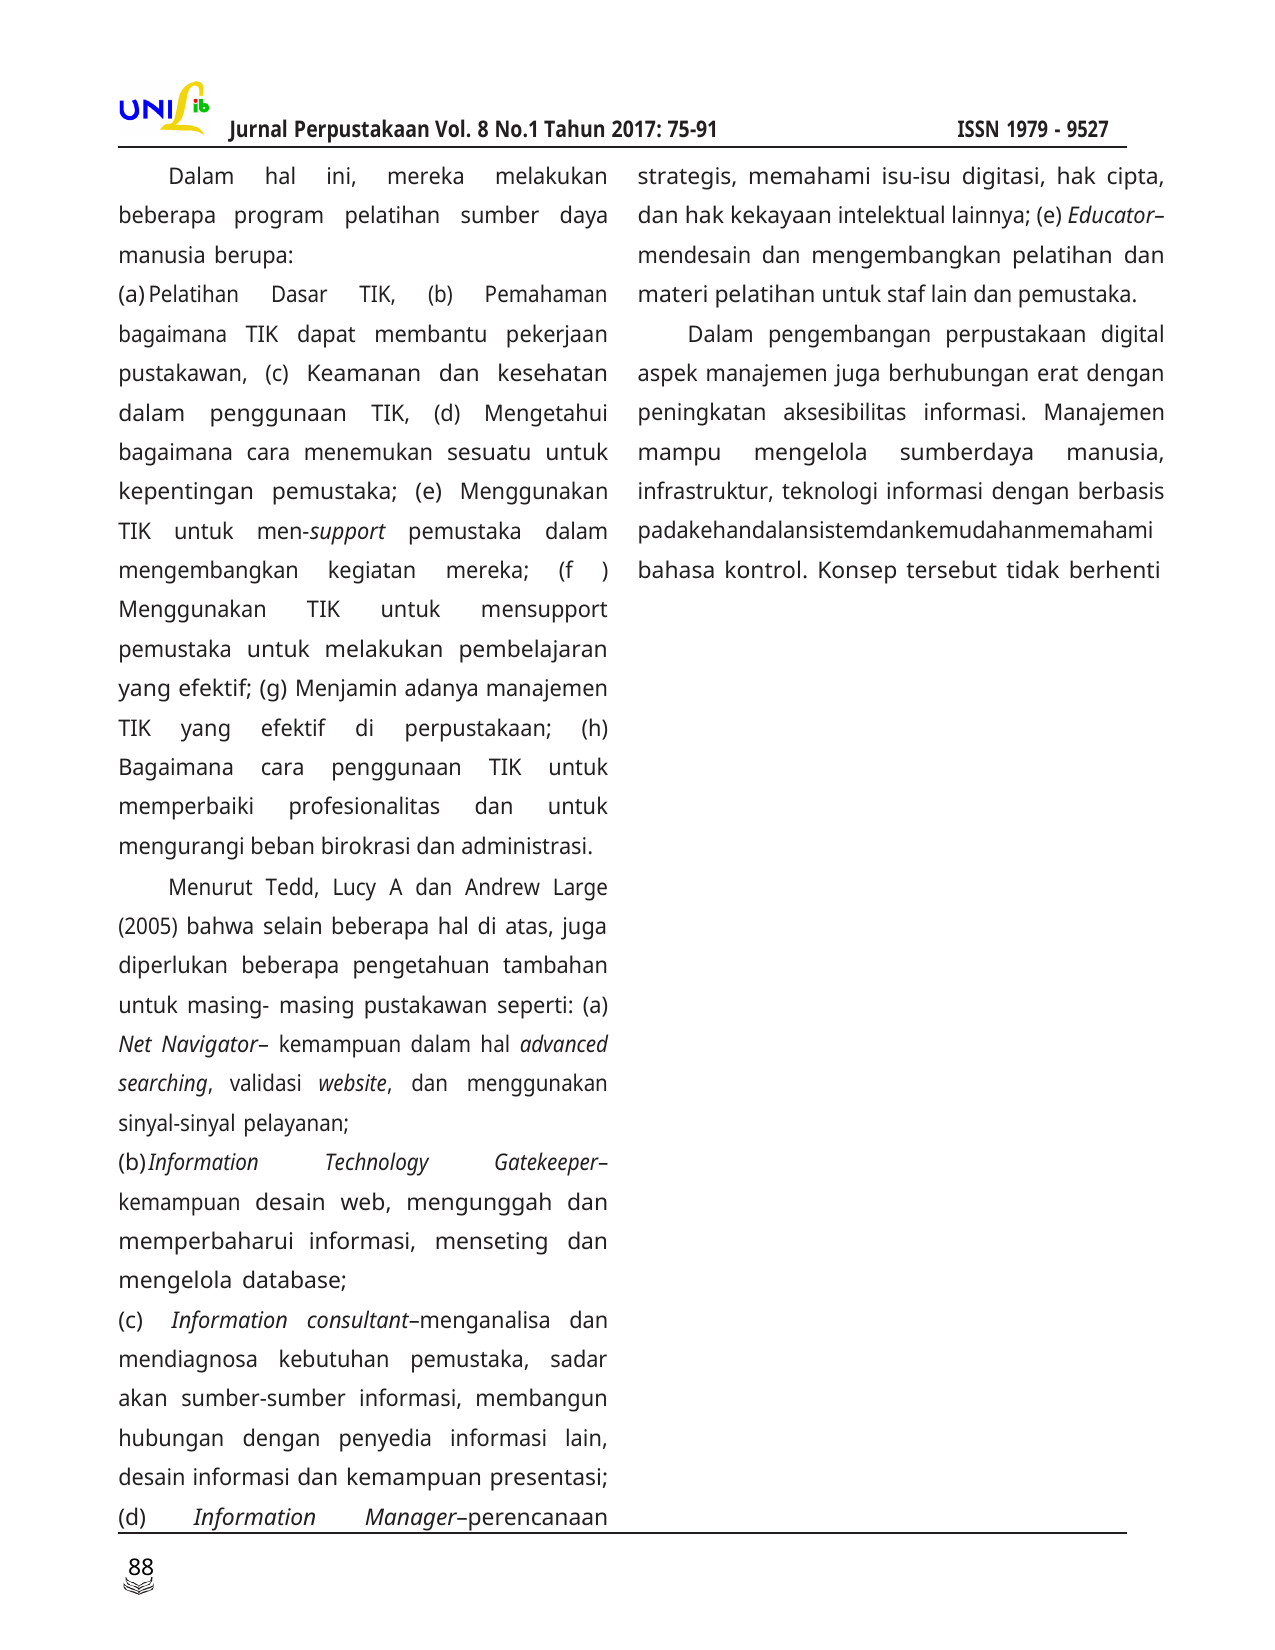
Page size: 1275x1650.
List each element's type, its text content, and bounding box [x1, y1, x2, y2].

list Information consultant–menganalisa dan mendiagnosa kebutuhan pemustaka, sadar akan sumber-sumber informasi, membangun hubungan dengan penyedia informasi lain, desain informasi dan kemampuan presentasi; (d) Information Manager–perencanaan strategis, memahami isu-isu digitasi, hak cipta, dan hak kekayaan intelektual lainnya; (e) Educator– mendesain dan mengembangkan pelatihan dan materi pelatihan untuk staf lain dan pemustaka. [637, 160, 1165, 309]
picture [123, 1577, 154, 1595]
list Information consultant–menganalisa dan mendiagnosa kebutuhan pemustaka, sadar akan sumber-sumber informasi, membangun hubungan dengan penyedia informasi lain, desain informasi dan kemampuan presentasi; (d) Information Manager–perencanaan strategis, memahami isu-isu digitasi, hak cipta, dan hak kekayaan intelektual lainnya; (e) Educator– mendesain dan mengembangkan pelatihan dan materi pelatihan untuk staf lain dan pemustaka. [118, 1303, 608, 1532]
text Menurut Tedd, Lucy A dan Andrew Large (2005) bahwa selain beberapa hal di atas, juga diperlukan beberapa pengetahuan tambahan untuk masing- masing pustakawan seperti: (a) Net Navigator– kemampuan dalam hal advanced searching, validasi website, dan menggunakan sinyal-sinyal pelayanan; [118, 870, 608, 1138]
picture [119, 81, 210, 136]
list Information Technology Gatekeeper–kemampuan desain web, mengunggah dan memperbaharui informasi, menseting dan mengelola database; [118, 1146, 608, 1295]
text Dalam pengembangan perpustakaan digital aspek manajemen juga berhubungan erat dengan peningkatan aksesibilitas informasi. Manajemen mampu mengelola sumberdaya manusia, infrastruktur, teknologi informasi dengan berbasis padakehandalansistemdankemudahanmemahami bahasa kontrol. Konsep tersebut tidak berhenti [637, 318, 1165, 585]
list Pelatihan Dasar TIK, (b) Pemahaman bagaimana TIK dapat membantu pekerjaan pustakawan, (c) Keamanan dan kesehatan dalam penggunaan TIK, (d) Mengetahui bagaimana cara menemukan sesuatu untuk kepentingan pemustaka; (e) Menggunakan TIK untuk men-support pemustaka dalam mengembangkan kegiatan mereka; (f ) Menggunakan TIK untuk mensupport pemustaka untuk melakukan pembelajaran yang efektif; (g) Menjamin adanya manajemen TIK yang efektif di perpustakaan; (h) Bagaimana cara penggunaan TIK untuk memperbaiki profesionalitas dan untuk mengurangi beban birokrasi dan administrasi. [118, 278, 608, 861]
text Dalam hal ini, mereka melakukan beberapa program pelatihan sumber daya manusia berupa: [118, 160, 608, 270]
